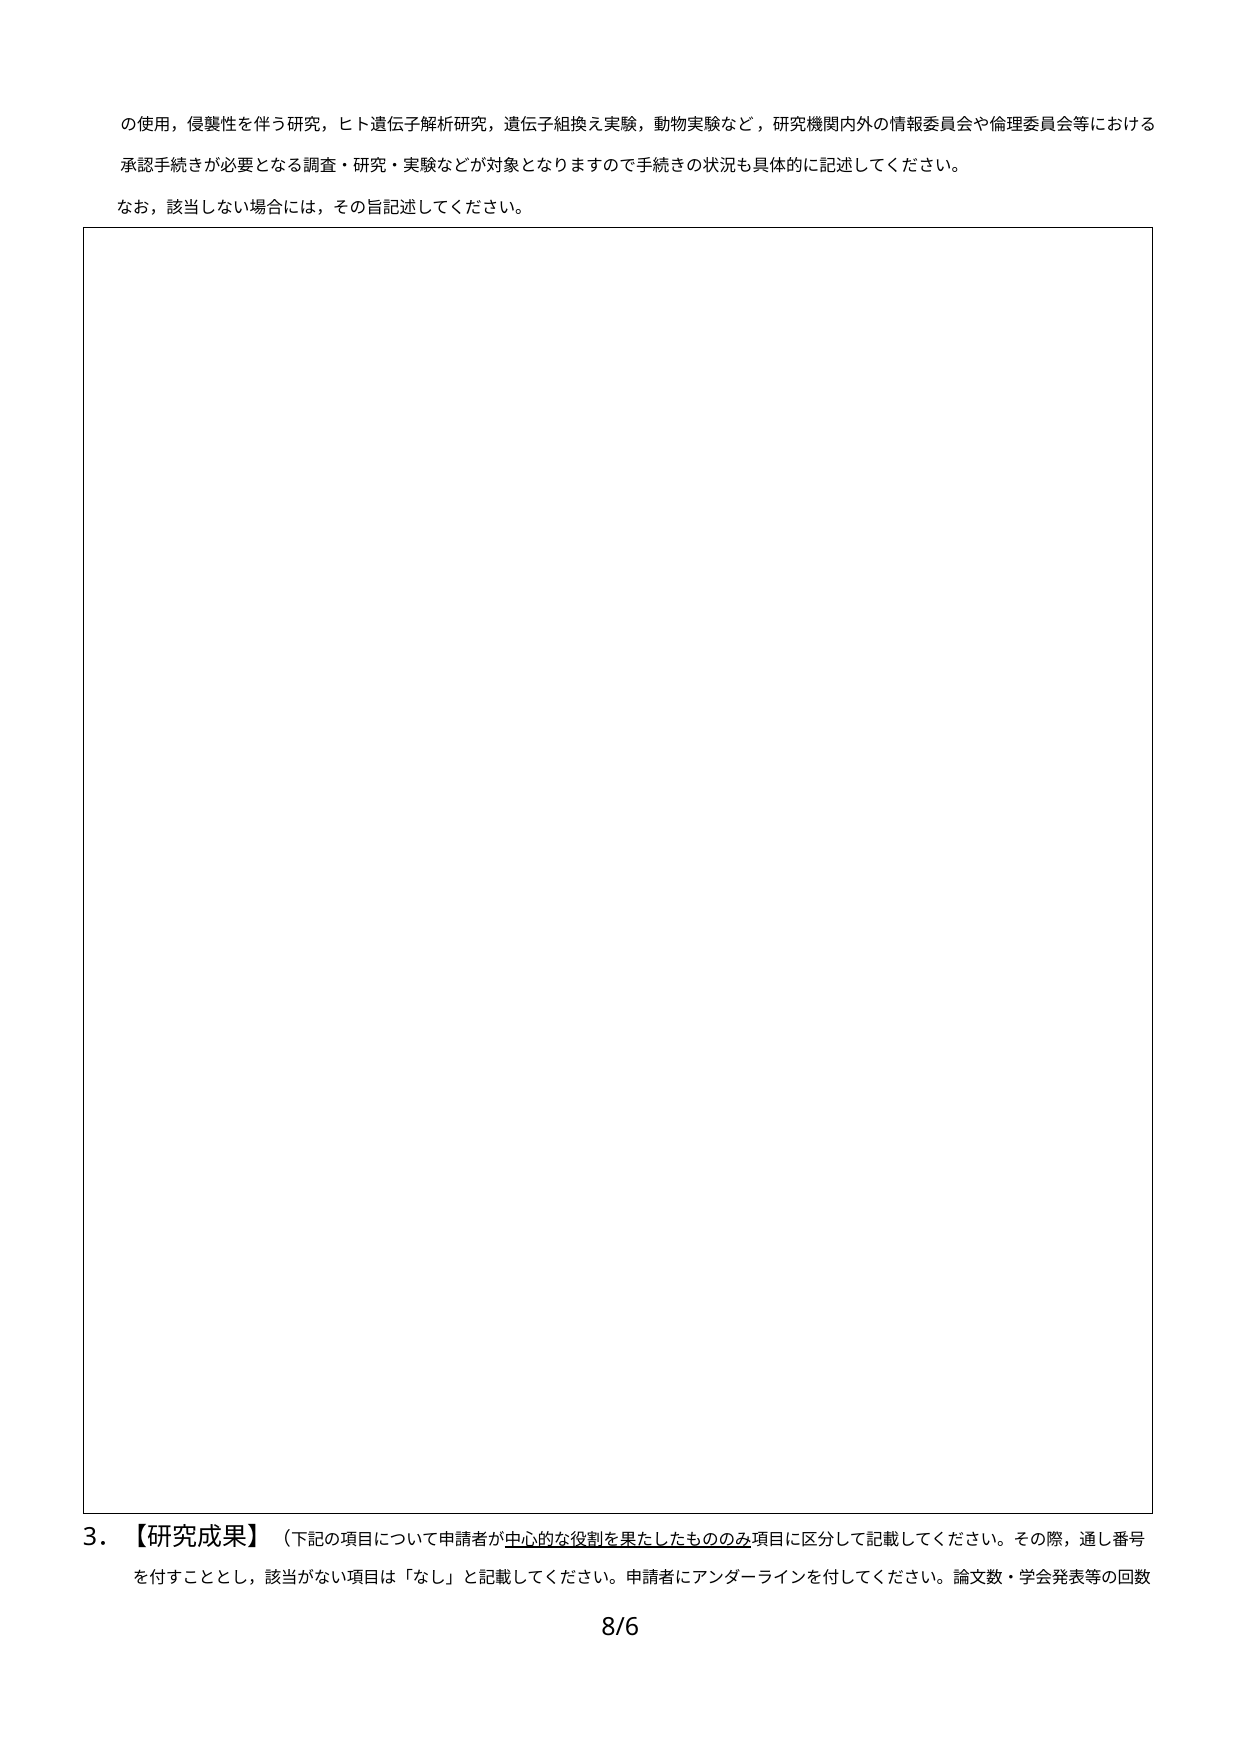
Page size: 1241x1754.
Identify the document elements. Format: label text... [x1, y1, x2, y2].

table_header [84, 228, 1152, 1512]
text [83, 1513, 1157, 1597]
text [120, 102, 1157, 185]
text なお，該当しない場合には，その旨記述してください。 [83, 185, 1157, 227]
